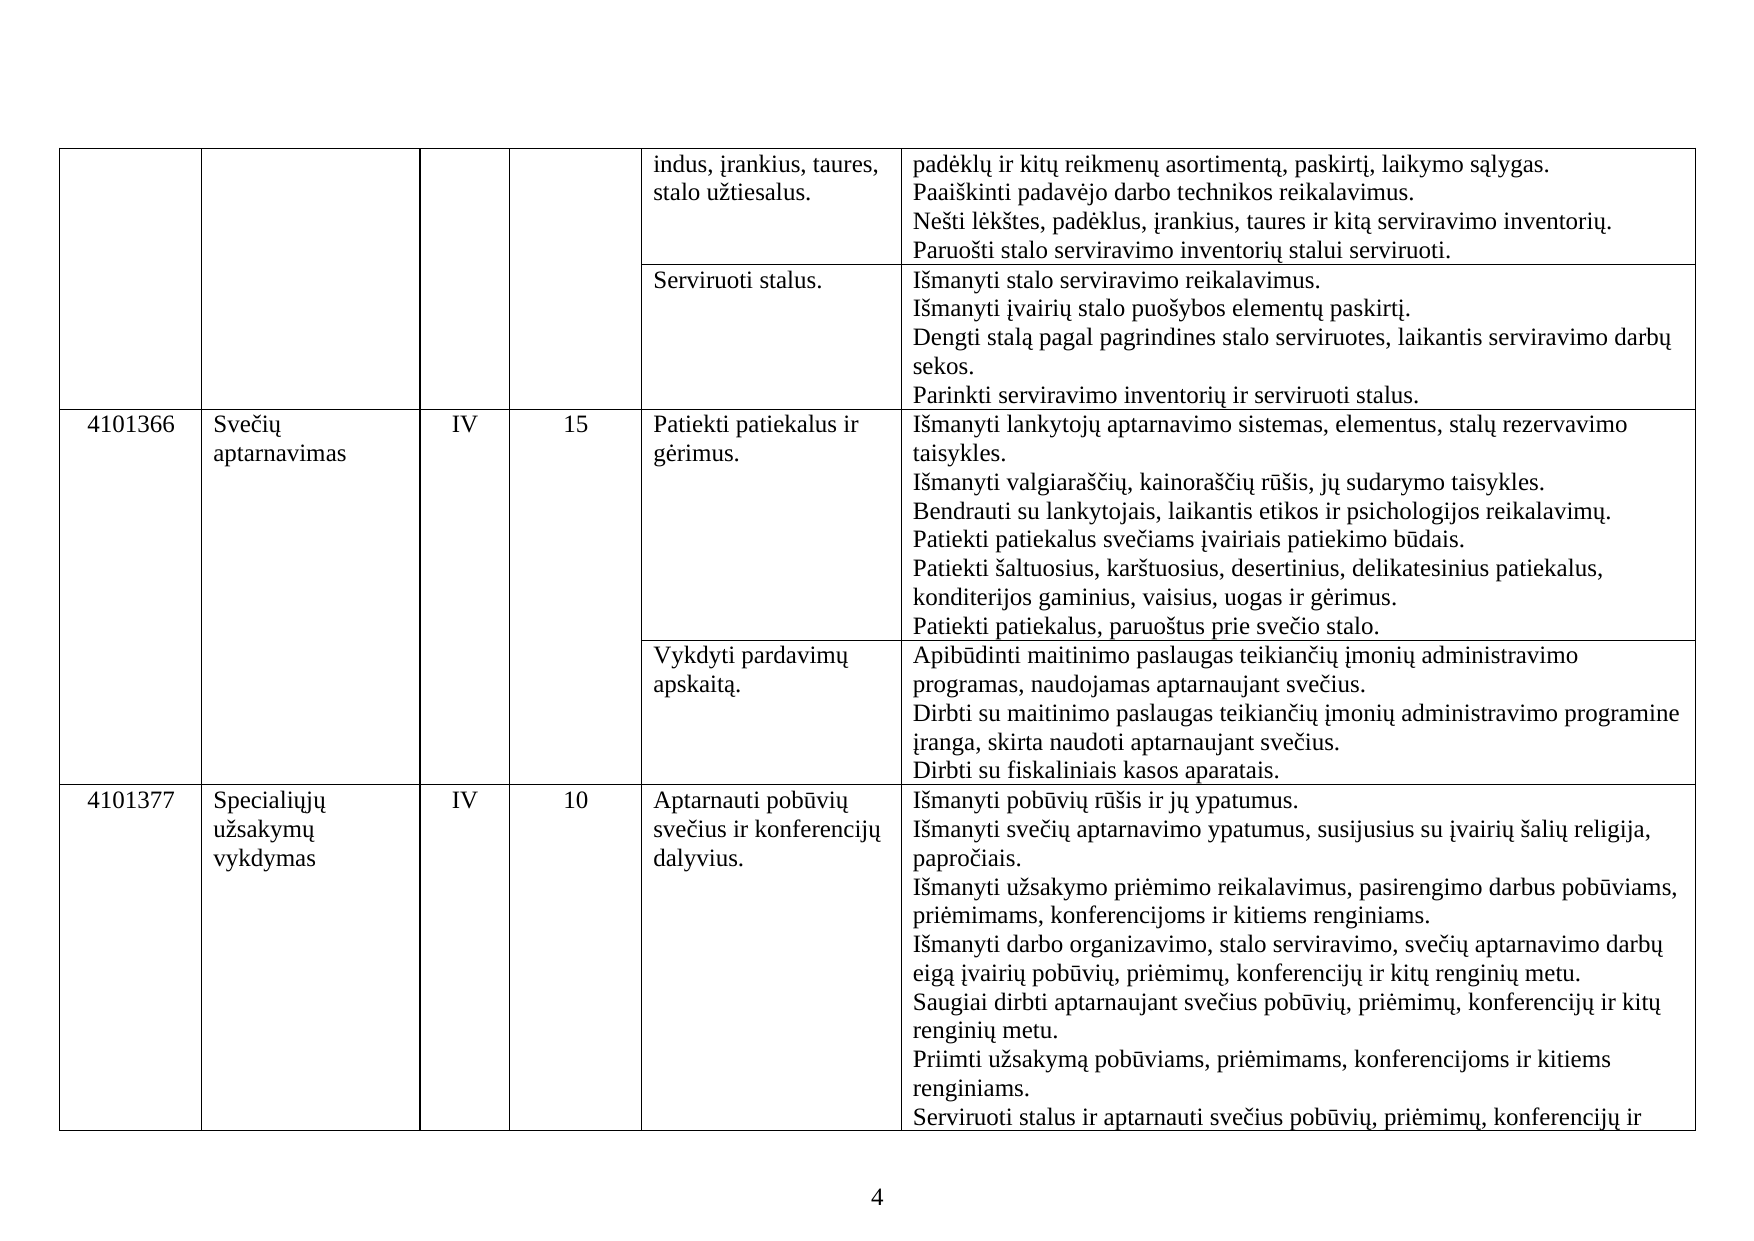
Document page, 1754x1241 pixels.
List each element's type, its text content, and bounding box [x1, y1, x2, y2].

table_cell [202, 785, 419, 1130]
table_cell IV [421, 785, 509, 1130]
table_cell Išmanyti lankytojų aptarnavimo sistemas, elementus, stalų rezervavimo taisykles. Išmanyti valgiaraščių, kainoraščių rūšis, jų sudarymo taisykles. Bendrauti su lankytojais, laikantis etikos ir psichologijos reikalavimų. Patiekti patiekalus svečiams įvairiais patiekimo būdais. Patiekti šaltuosius, karštuosius, desertinius, delikatesinius patiekalus, konditerijos gaminius, vaisius, uogas ir gėrimus. Patiekti patiekalus, paruoštus prie svečio stalo. [902, 410, 1695, 639]
table_cell Vykdyti pardavimų apskaitą. [642, 641, 901, 784]
table_cell Apibūdinti maitinimo paslaugas teikiančių įmonių administravimo programas, naudojamas aptarnaujant svečius. Dirbti su maitinimo paslaugas teikiančių įmonių administravimo programine įranga, skirta naudoti aptarnaujant svečius. Dirbti su fiskaliniais kasos aparatais. [902, 641, 1695, 784]
table_cell Serviruoti stalus. [642, 265, 901, 408]
table_cell 4101366 [60, 410, 201, 784]
table_cell IV [421, 410, 509, 784]
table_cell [642, 149, 901, 264]
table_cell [902, 785, 1695, 1130]
table_cell Patiekti patiekalus ir gėrimus. [642, 410, 901, 639]
table_cell Išmanyti stalo serviravimo reikalavimus. Išmanyti įvairių stalo puošybos elementų paskirtį. Dengti stalą pagal pagrindines stalo serviruotes, laikantis serviravimo darbų sekos. Parinkti serviravimo inventorių ir serviruoti stalus. [902, 265, 1695, 408]
table_cell 15 [510, 410, 641, 784]
table_cell Svečių aptarnavimas [202, 410, 419, 784]
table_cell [902, 149, 1695, 264]
table_cell 4101377 [60, 785, 201, 1130]
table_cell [642, 785, 901, 1130]
table_cell 10 [510, 785, 641, 1130]
